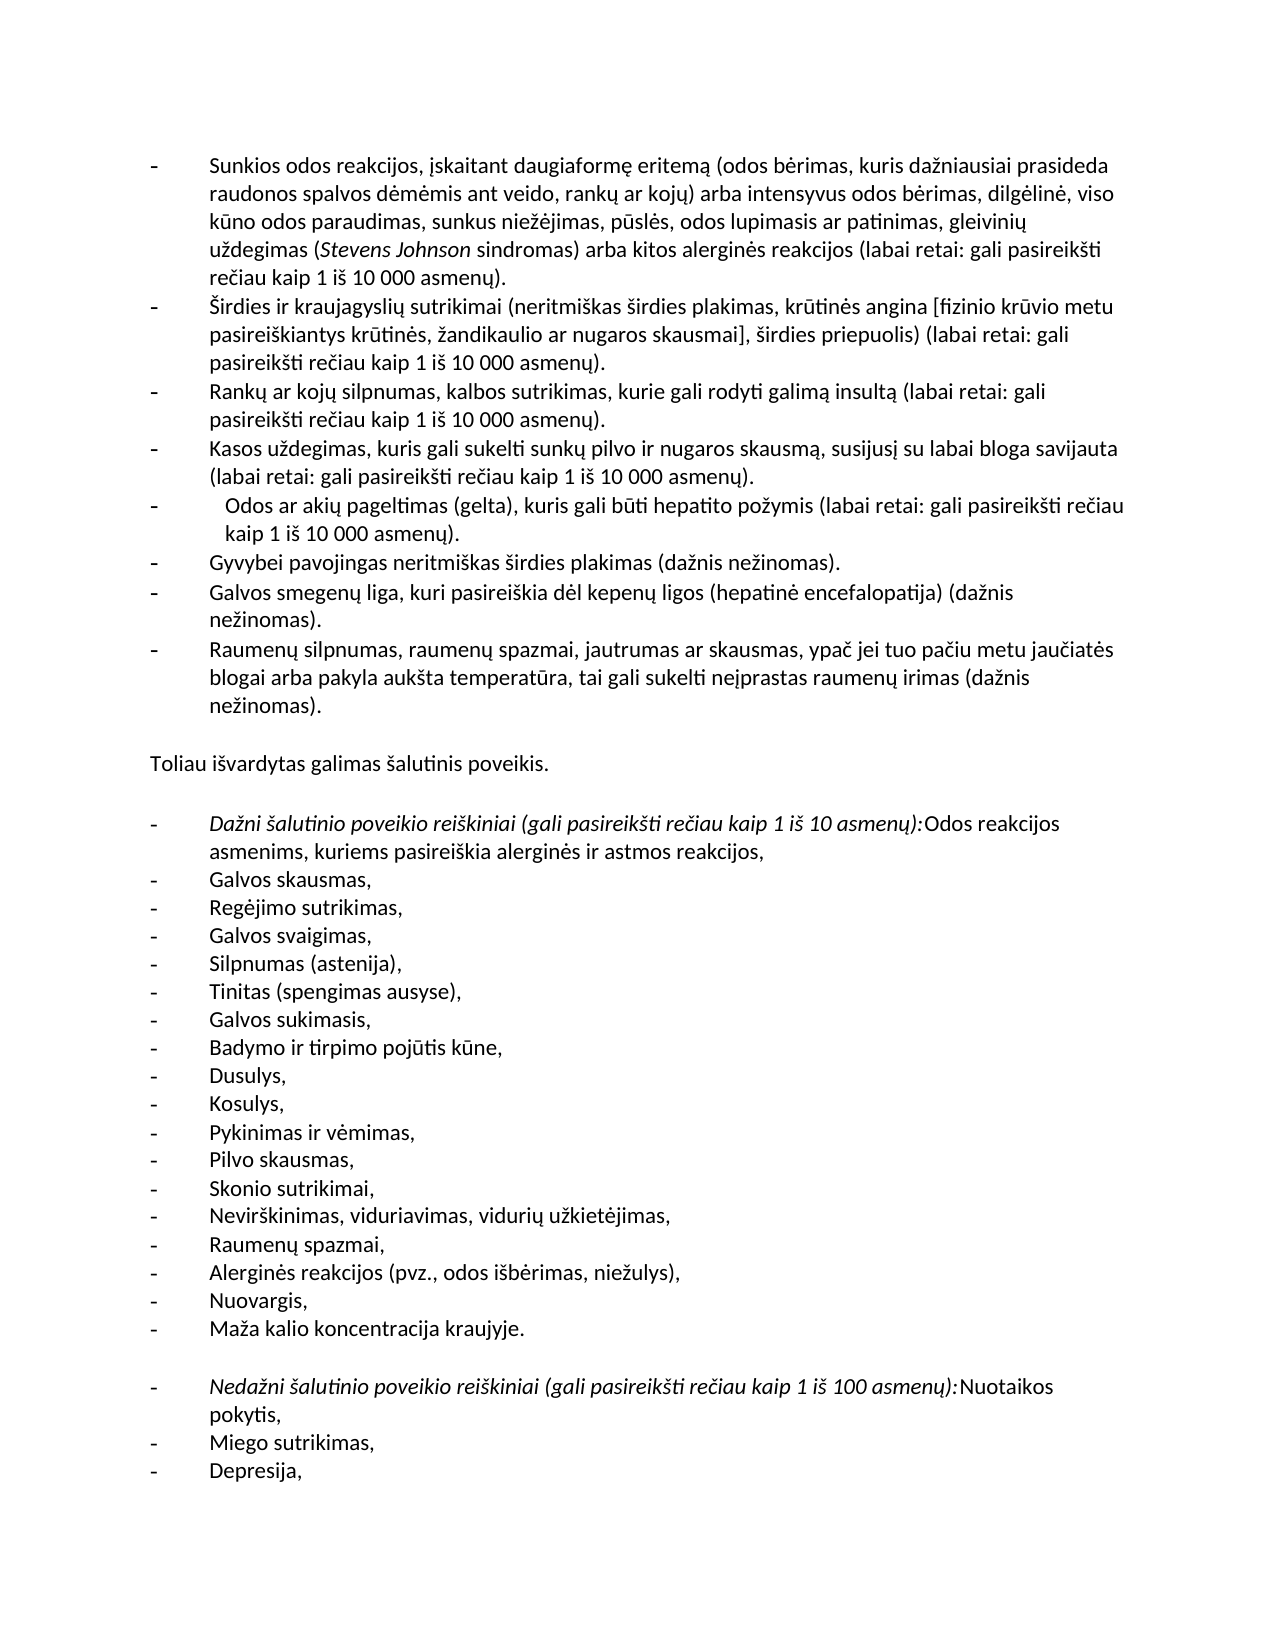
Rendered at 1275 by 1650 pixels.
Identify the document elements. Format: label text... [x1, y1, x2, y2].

list Odos ar akių pageltimas (gelta), kuris gali būti hepatito požymis (labai retai: gali pasireikšti rečiau kaip 1 iš 10 000 asmenų). [150, 490, 1125, 547]
list Kasos uždegimas, kuris gali sukelti sunkų pilvo ir nugaros skausmą, susijusį su labai bloga savijauta (labai retai: gali pasireikšti rečiau kaip 1 iš 10 000 asmenų). [150, 433, 1125, 490]
list Miego sutrikimas, [150, 1428, 1125, 1456]
list Pilvo skausmas, [150, 1146, 1125, 1174]
list Maža kalio koncentracija kraujyje. [150, 1314, 1125, 1342]
list Skonio sutrikimai, [150, 1174, 1125, 1202]
list Regėjimo sutrikimas, [150, 893, 1125, 921]
list Nedažni šalutinio poveikio reiškiniai (gali pasireikšti rečiau kaip 1 iš 100 asmenų):Nuotaikos pokytis, [150, 1372, 1125, 1428]
list Depresija, [150, 1456, 1125, 1484]
list Tinitas (spengimas ausyse), [150, 977, 1125, 1006]
list Pykinimas ir vėmimas, [150, 1118, 1125, 1146]
list Nevirškinimas, viduriavimas, vidurių užkietėjimas, [150, 1202, 1125, 1230]
list Silpnumas (astenija), [150, 949, 1125, 977]
list Alerginės reakcijos (pvz., odos išbėrimas, niežulys), [150, 1258, 1125, 1286]
list Galvos smegenų liga, kuri pasireiškia dėl kepenų ligos (hepatinė encefalopatija) (dažnis nežinomas). [150, 577, 1125, 634]
list Dusulys, [150, 1062, 1125, 1089]
list Raumenų spazmai, [150, 1230, 1125, 1258]
list Badymo ir tirpimo pojūtis kūne, [150, 1033, 1125, 1062]
list Širdies ir kraujagyslių sutrikimai (neritmiškas širdies plakimas, krūtinės angina [fizinio krūvio metu pasireiškiantys krūtinės, žandikaulio ar nugaros skausmai], širdies priepuolis) (labai retai: gali pasireikšti rečiau kaip 1 iš 10 000 asmenų). [150, 291, 1125, 376]
list Rankų ar kojų silpnumas, kalbos sutrikimas, kurie gali rodyti galimą insultą (labai retai: gali pasireikšti rečiau kaip 1 iš 10 000 asmenų). [150, 376, 1125, 433]
list Nuovargis, [150, 1286, 1125, 1314]
list Galvos svaigimas, [150, 921, 1125, 949]
list Galvos skausmas, [150, 865, 1125, 893]
list Raumenų silpnumas, raumenų spazmai, jautrumas ar skausmas, ypač jei tuo pačiu metu jaučiatės blogai arba pakyla aukšta temperatūra, tai gali sukelti neįprastas raumenų irimas (dažnis nežinomas). [150, 634, 1125, 719]
text Toliau išvardytas galimas šalutinis poveikis. [150, 749, 1125, 777]
list Gyvybei pavojingas neritmiškas širdies plakimas (dažnis nežinomas). [150, 547, 1125, 577]
list Dažni šalutinio poveikio reiškiniai (gali pasireikšti rečiau kaip 1 iš 10 asmenų):Odos reakcijos asmenims, kuriems pasireiškia alerginės ir astmos reakcijos, [150, 809, 1125, 865]
list Kosulys, [150, 1089, 1125, 1118]
list Sunkios odos reakcijos, įskaitant daugiaformę eritemą (odos bėrimas, kuris dažniausiai prasideda raudonos spalvos dėmėmis ant veido, rankų ar kojų) arba intensyvus odos bėrimas, dilgėlinė, viso kūno odos paraudimas, sunkus niežėjimas, pūslės, odos lupimasis ar patinimas, gleivinių uždegimas (Stevens Johnson sindromas) arba kitos alerginės reakcijos (labai retai: gali pasireikšti rečiau kaip 1 iš 10 000 asmenų). [150, 150, 1125, 291]
list Galvos sukimasis, [150, 1006, 1125, 1033]
